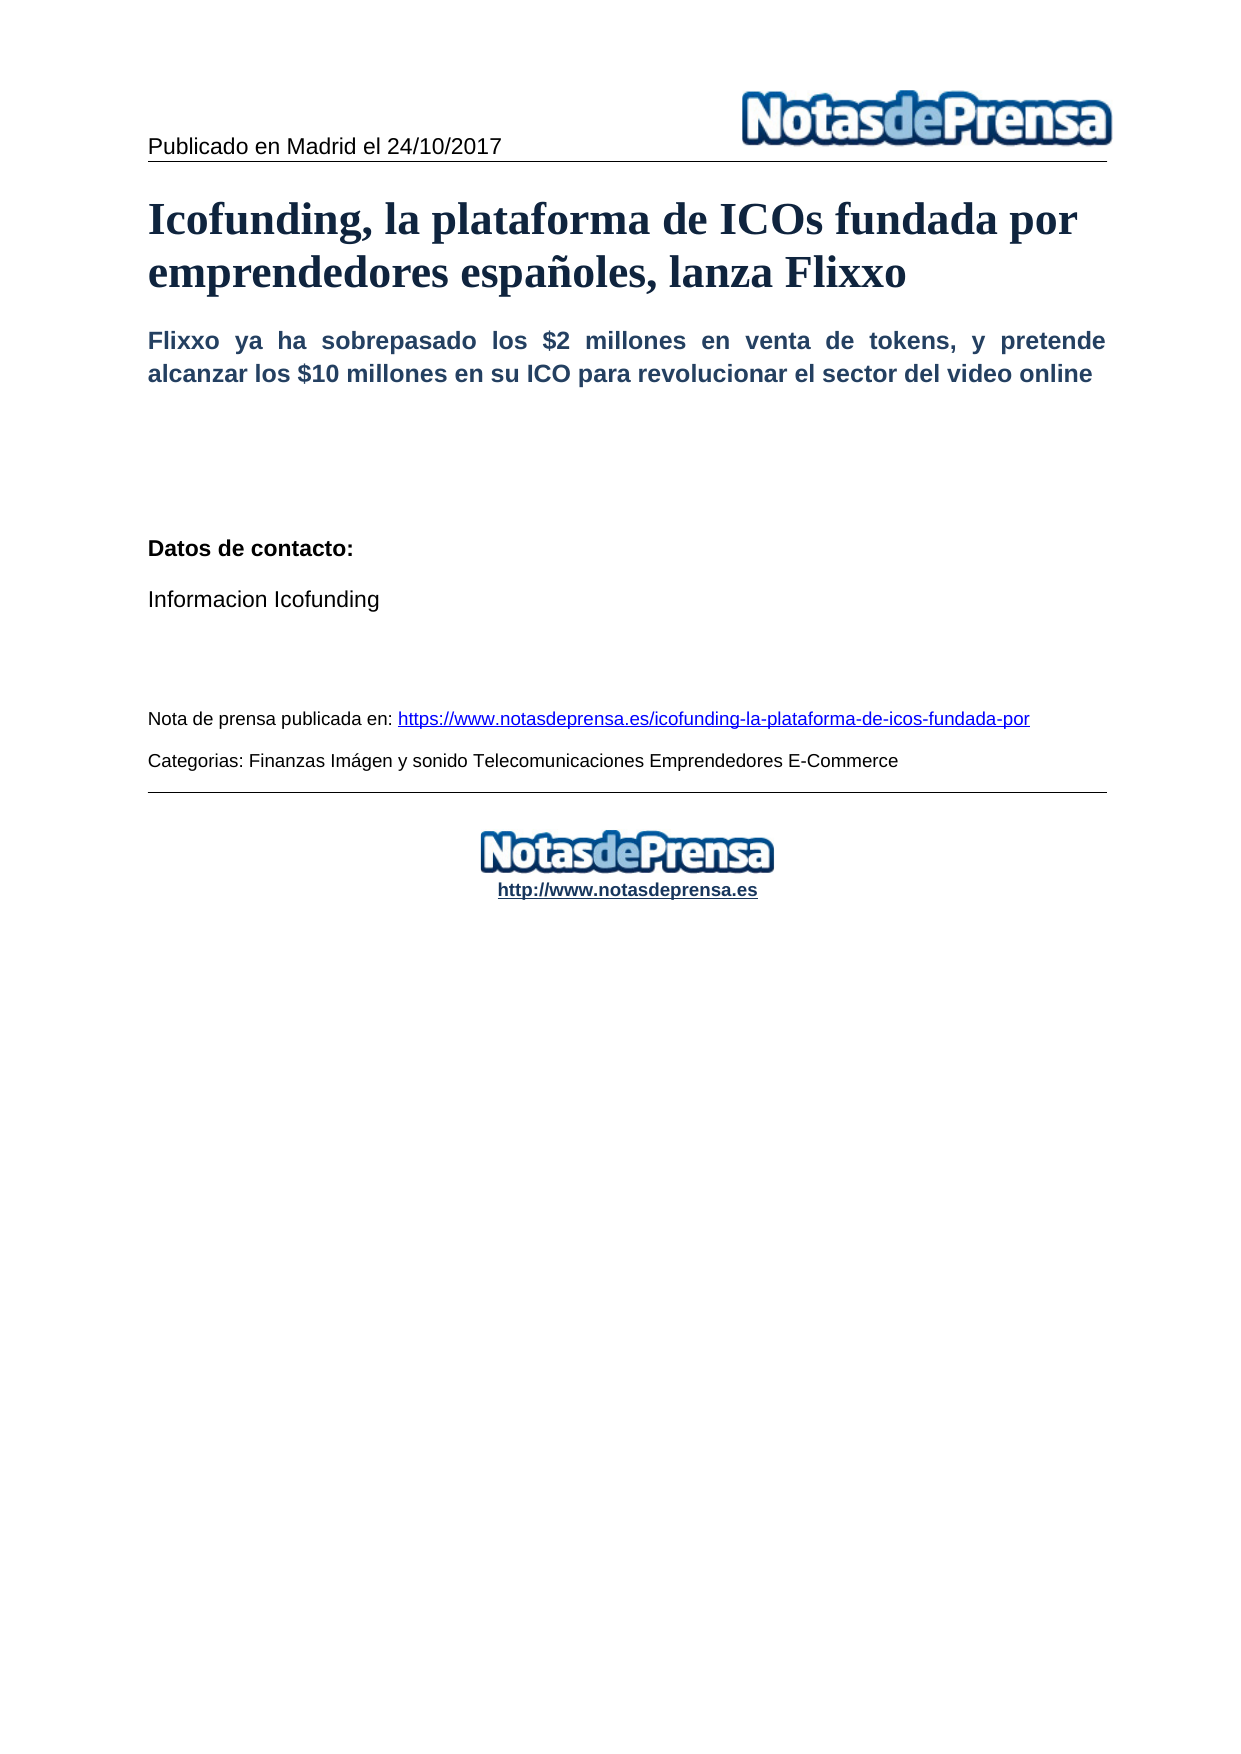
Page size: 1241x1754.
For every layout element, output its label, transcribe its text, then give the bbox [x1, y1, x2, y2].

picture [480, 829, 775, 875]
text Publicado en Madrid el 24/10/2017 [148, 133, 1107, 161]
subtitle Flixxo ya ha sobrepasado los $2 millones en venta de tokens, y pretende alcanzar los $10 millones en su ICO para revolucionar el sector del video online [148, 326, 1107, 388]
text http://www.notasdeprensa.es [148, 879, 1107, 901]
subtitle Icofunding, la plataforma de ICOs fundada por emprendedores españoles, lanza Flixxo [148, 192, 1107, 297]
text Datos de contacto: [148, 535, 1107, 562]
text Informacion Icofunding [148, 586, 1063, 613]
text Nota de prensa publicada en: https://www.notasdeprensa.es/icofunding-la-plataforma-de-icos-fundada-por [148, 707, 1107, 729]
text Categorias: Finanzas Imágen y sonido Telecomunicaciones Emprendedores E-Commerce [148, 750, 1107, 771]
picture [742, 90, 1113, 148]
